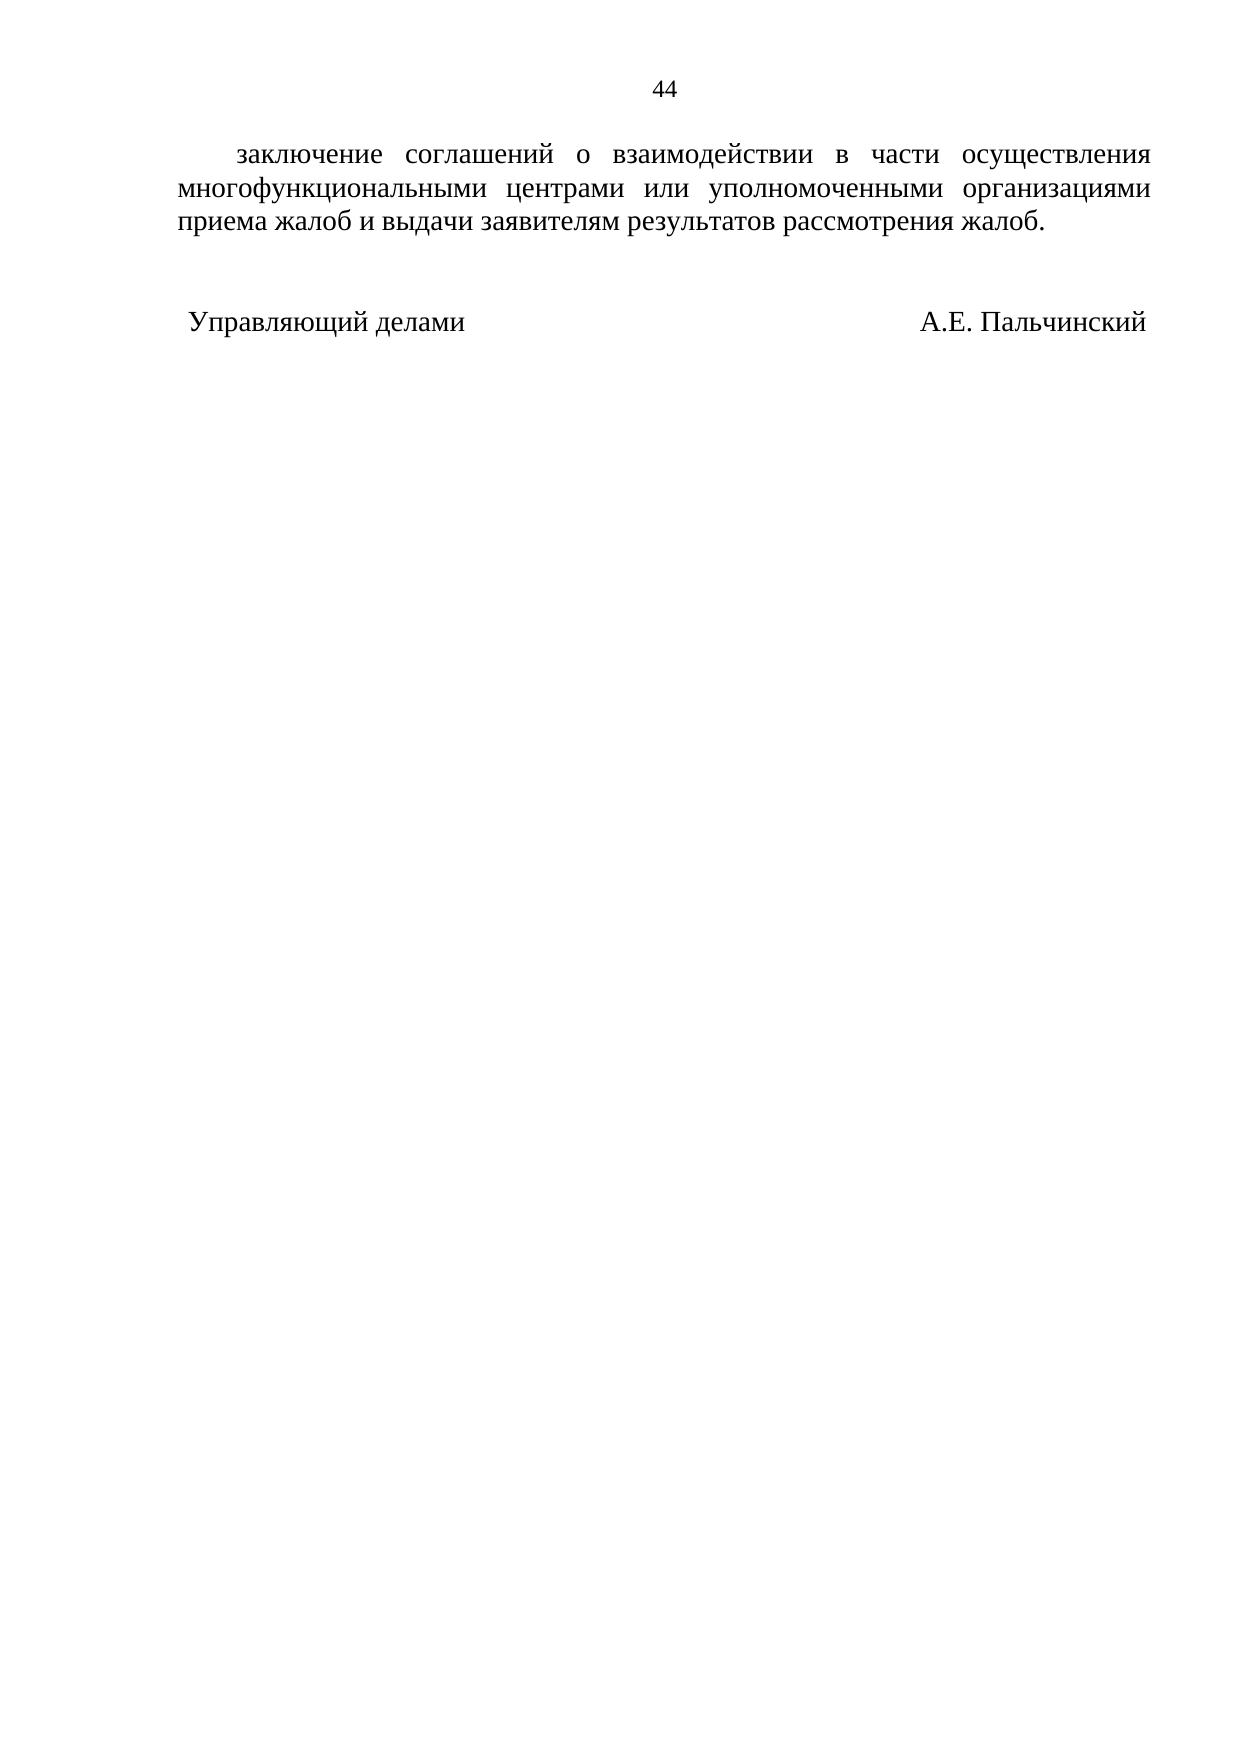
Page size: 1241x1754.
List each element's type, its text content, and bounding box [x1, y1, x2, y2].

text Управляющий делами А.Е. Пальчинский [106, 304, 1152, 337]
text заключение соглашений о взаимодействии в части осуществления многофункциональными центрами или уполномоченными организациями приема жалоб и выдачи заявителям результатов рассмотрения жалоб. [177, 136, 1152, 237]
